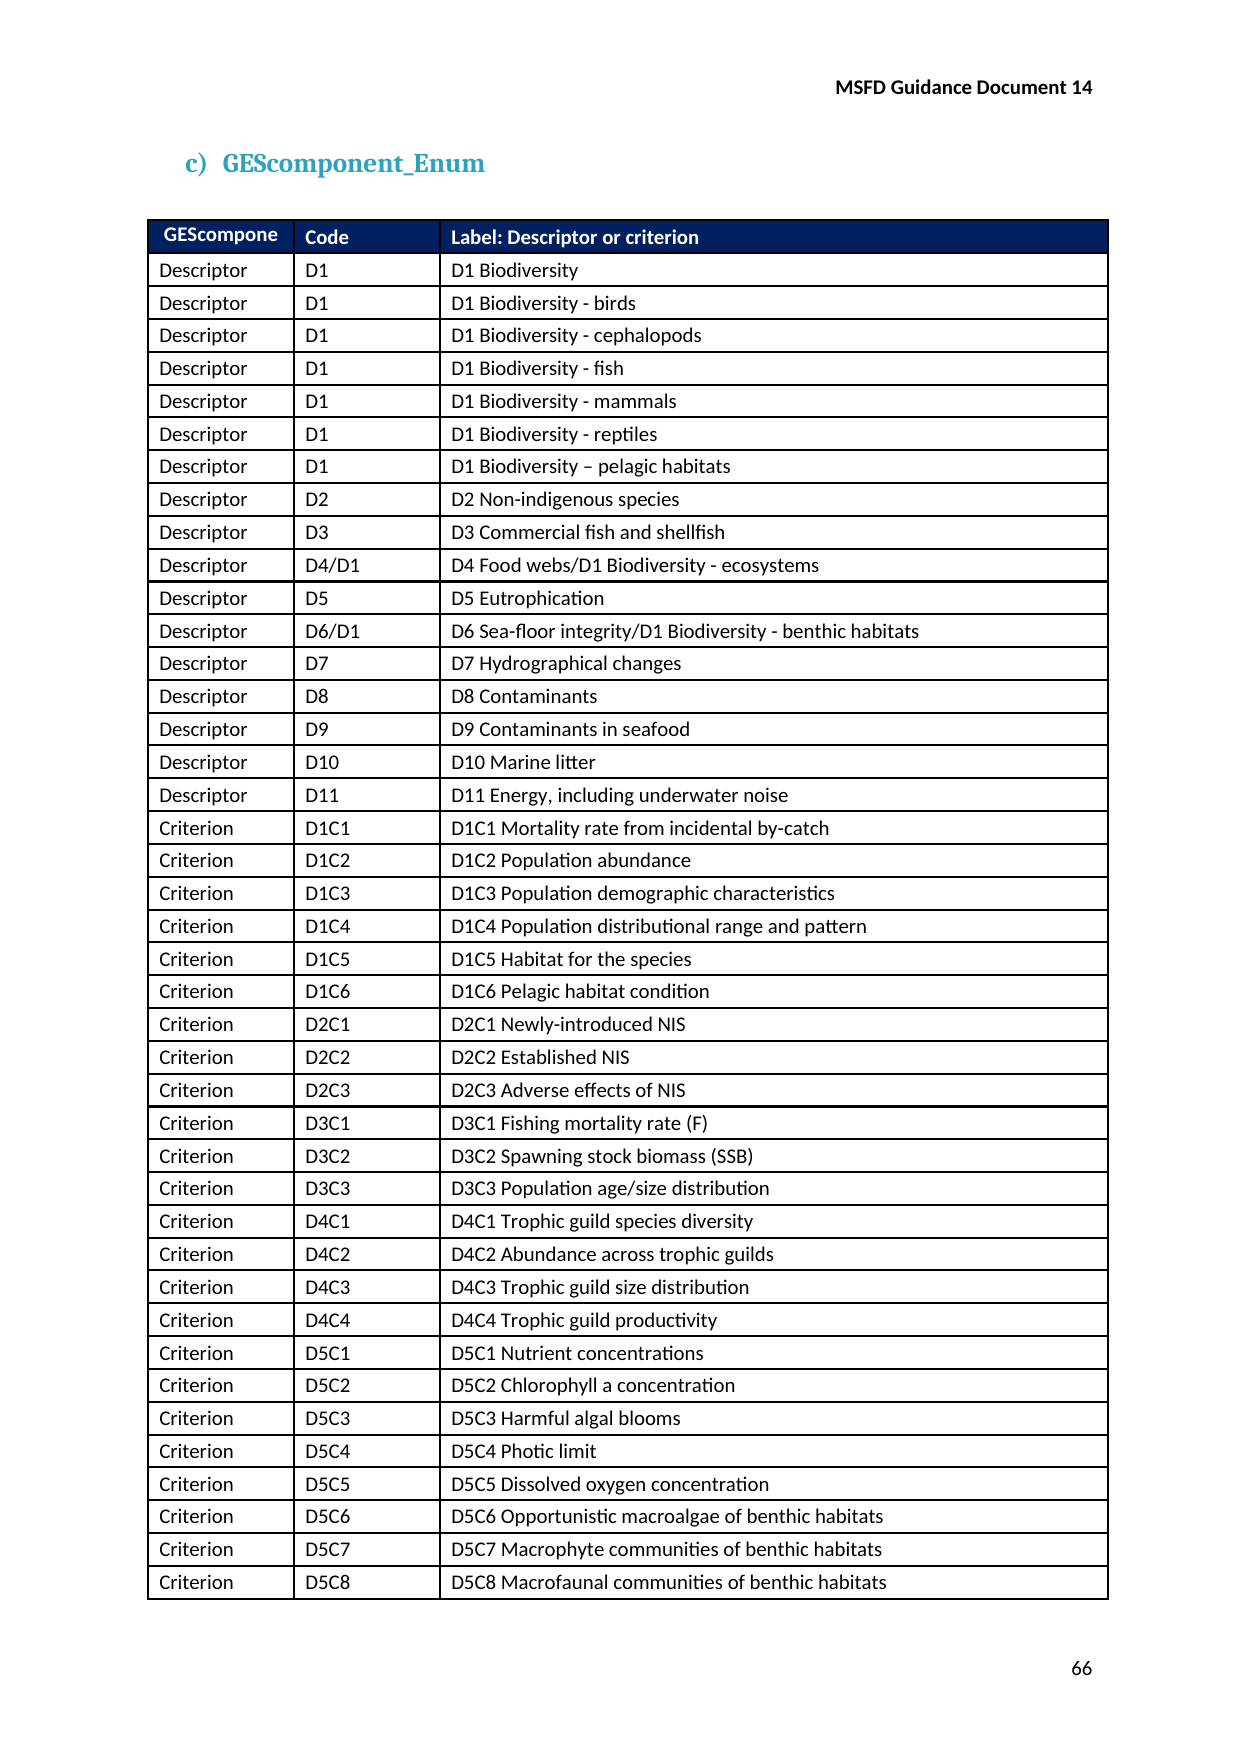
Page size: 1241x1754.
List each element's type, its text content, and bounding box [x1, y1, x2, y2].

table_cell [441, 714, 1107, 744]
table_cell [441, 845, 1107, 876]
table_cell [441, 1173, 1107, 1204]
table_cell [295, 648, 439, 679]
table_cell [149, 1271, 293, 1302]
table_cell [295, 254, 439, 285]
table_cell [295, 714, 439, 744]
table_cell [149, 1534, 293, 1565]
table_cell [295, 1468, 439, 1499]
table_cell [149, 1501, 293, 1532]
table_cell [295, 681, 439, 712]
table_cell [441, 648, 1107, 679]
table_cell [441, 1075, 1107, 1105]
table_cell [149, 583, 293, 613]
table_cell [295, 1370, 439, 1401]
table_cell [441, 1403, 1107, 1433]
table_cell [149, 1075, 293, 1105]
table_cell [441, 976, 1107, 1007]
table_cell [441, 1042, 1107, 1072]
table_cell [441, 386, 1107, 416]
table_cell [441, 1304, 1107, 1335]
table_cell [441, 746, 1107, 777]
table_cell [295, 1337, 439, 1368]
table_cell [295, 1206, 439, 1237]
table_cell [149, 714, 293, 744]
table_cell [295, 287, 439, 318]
subtitle GEScomponent_Enum [185, 148, 1092, 179]
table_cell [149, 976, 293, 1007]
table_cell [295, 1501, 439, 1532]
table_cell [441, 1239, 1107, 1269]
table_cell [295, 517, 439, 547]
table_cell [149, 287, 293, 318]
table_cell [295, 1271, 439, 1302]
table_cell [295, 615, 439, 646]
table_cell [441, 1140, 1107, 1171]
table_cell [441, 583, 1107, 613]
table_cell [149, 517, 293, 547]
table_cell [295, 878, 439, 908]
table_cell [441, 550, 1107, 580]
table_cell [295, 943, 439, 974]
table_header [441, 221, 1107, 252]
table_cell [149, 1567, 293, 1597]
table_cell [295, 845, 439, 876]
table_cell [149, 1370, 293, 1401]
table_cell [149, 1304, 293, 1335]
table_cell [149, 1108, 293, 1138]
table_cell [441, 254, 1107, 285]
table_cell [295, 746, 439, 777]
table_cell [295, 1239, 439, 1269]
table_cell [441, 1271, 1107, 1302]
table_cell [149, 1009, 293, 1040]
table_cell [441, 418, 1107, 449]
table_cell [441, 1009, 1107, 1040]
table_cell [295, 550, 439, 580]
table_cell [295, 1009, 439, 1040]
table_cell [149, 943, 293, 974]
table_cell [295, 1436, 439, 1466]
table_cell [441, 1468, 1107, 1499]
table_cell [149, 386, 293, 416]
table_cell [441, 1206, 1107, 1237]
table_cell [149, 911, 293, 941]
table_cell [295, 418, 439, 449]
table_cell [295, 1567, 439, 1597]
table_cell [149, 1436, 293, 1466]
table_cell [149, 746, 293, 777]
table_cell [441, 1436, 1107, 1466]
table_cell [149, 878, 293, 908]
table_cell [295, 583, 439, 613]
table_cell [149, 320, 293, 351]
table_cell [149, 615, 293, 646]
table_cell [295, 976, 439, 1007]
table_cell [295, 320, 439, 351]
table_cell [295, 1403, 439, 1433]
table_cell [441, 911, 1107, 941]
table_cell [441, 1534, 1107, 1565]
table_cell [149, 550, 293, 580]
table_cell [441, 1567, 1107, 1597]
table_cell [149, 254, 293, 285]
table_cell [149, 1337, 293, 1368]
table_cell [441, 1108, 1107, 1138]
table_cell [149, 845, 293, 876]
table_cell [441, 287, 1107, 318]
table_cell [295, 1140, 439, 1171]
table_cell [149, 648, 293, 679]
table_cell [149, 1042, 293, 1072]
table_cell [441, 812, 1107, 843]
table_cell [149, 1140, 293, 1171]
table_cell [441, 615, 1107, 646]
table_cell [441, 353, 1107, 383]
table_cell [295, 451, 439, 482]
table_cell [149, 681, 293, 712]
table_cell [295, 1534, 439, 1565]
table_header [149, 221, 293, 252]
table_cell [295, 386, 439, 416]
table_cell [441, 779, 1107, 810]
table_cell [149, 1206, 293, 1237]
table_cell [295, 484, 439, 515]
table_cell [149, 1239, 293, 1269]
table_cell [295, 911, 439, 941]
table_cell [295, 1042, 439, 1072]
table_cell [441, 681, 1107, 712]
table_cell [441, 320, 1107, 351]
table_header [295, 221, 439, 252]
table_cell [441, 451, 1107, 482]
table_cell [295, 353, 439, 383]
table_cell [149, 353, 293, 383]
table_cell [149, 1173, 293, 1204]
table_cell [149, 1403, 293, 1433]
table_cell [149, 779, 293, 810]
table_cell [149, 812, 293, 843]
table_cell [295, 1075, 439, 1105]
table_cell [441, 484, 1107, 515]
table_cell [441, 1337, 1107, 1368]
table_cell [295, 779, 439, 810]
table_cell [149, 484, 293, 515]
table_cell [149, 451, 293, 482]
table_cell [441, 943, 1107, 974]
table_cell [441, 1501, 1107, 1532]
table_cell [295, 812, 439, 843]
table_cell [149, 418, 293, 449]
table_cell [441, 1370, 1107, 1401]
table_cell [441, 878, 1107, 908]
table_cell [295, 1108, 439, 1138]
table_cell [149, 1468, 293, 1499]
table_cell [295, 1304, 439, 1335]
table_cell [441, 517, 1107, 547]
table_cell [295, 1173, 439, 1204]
